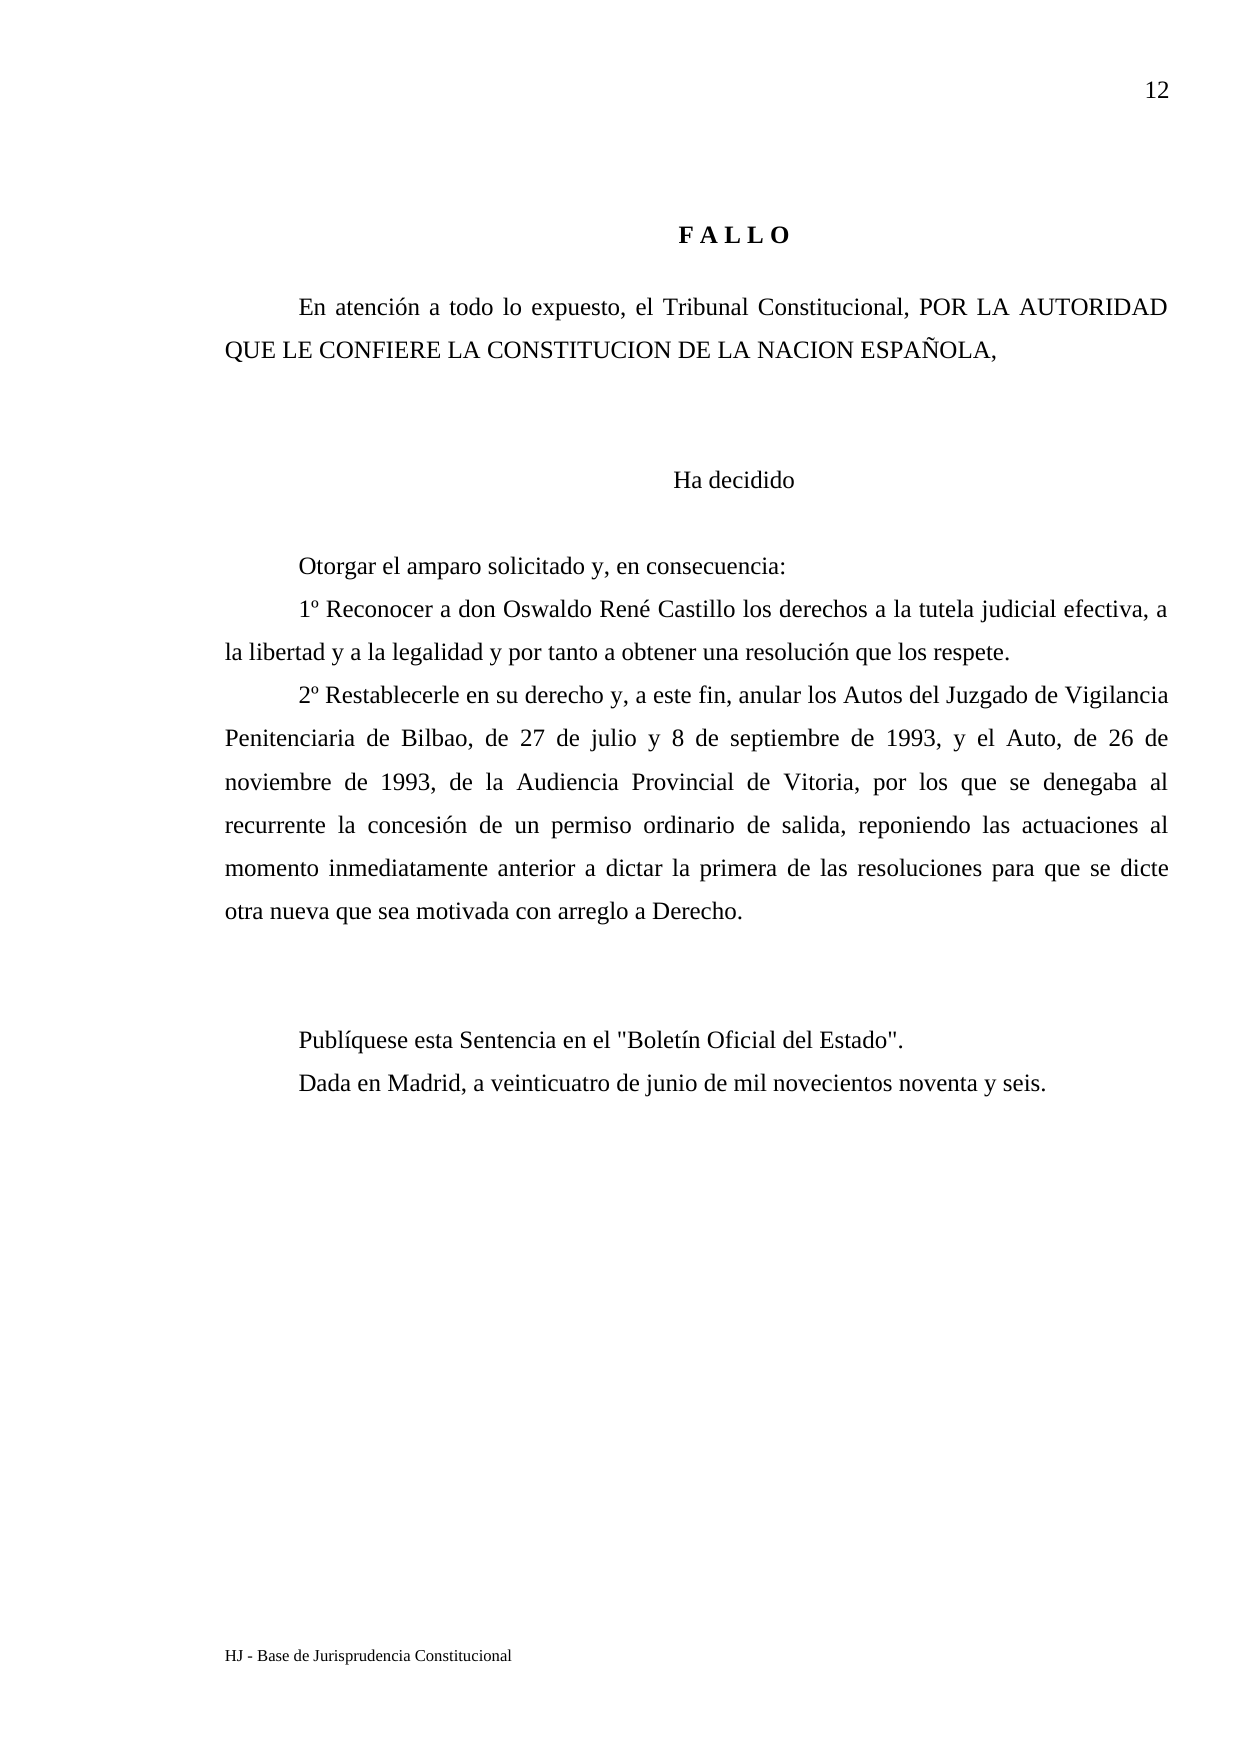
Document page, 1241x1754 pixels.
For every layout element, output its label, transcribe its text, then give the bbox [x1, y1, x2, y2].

subtitle F A L L O [224, 220, 1169, 249]
text En atención a todo lo expuesto, el Tribunal Constitucional, POR LA AUTORIDAD QUE LE CONFIERE LA CONSTITUCION DE LA NACION ESPAÑOLA, [224, 292, 1169, 364]
text 1º Reconocer a don Oswaldo René Castillo los derechos a la tutela judicial efectiva, a la libertad y a la legalidad y por tanto a obtener una resolución que los respete. [224, 594, 1169, 666]
text Ha decidido [224, 465, 1169, 493]
text 2º Restablecerle en su derecho y, a este fin, anular los Autos del Juzgado de Vigilancia Penitenciaria de Bilbao, de 27 de julio y 8 de septiembre de 1993, y el Auto, de 26 de noviembre de 1993, de la Audiencia Provincial de Vitoria, por los que se denegaba al recurrente la concesión de un permiso ordinario de salida, reponiendo las actuaciones al momento inmediatamente anterior a dictar la primera de las resoluciones para que se dicte otra nueva que sea motivada con arreglo a Derecho. [224, 680, 1169, 925]
text Publíquese esta Sentencia en el "Boletín Oficial del Estado". [224, 1025, 1169, 1054]
text Dada en Madrid, a veinticuatro de junio de mil novecientos noventa y seis. [224, 1068, 1169, 1097]
text Otorgar el amparo solicitado y, en consecuencia: [224, 551, 1169, 580]
